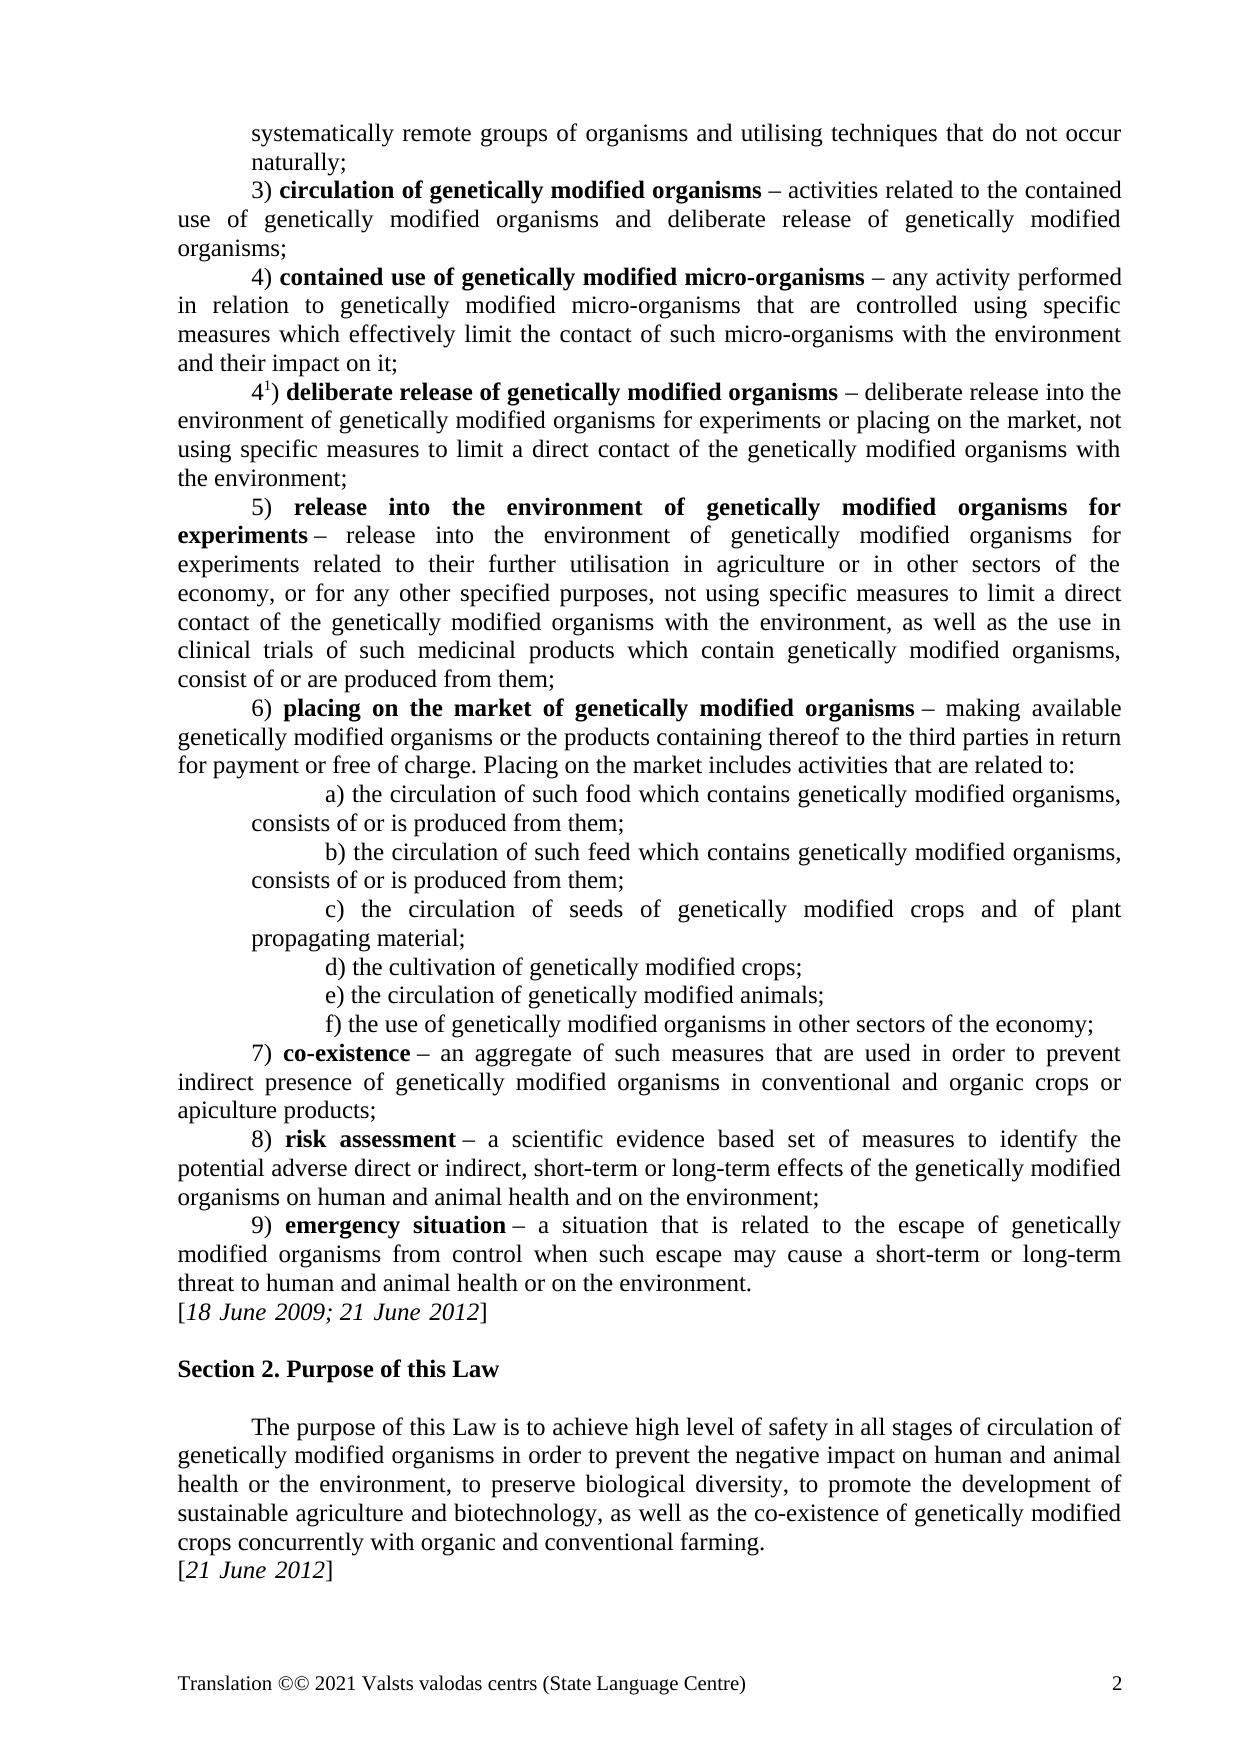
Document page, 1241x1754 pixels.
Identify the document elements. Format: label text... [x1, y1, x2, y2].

text 5) release into the environment of genetically modified organisms for experiments – release into the environment of genetically modified organisms for experiments related to their further utilisation in agriculture or in other sectors of the economy, or for any other specified purposes, not using specific measures to limit a direct contact of the genetically modified organisms with the environment, as well as the use in clinical trials of such medicinal products which contain genetically modified organisms, consist of or are produced from them; [177, 492, 1122, 693]
text b) the circulation of such feed which contains genetically modified organisms, consists of or is produced from them; [251, 837, 1122, 894]
text 9) emergency situation – a situation that is related to the escape of genetically modified organisms from control when such escape may cause a short-term or long-term threat to human and animal health or on the environment. [177, 1211, 1122, 1297]
text 6) placing on the market of genetically modified organisms – making available genetically modified organisms or the products containing thereof to the third parties in return for payment or free of charge. Placing on the market includes activities that are related to: [177, 693, 1122, 779]
text [21 June 2012] [177, 1556, 1122, 1584]
text The purpose of this Law is to achieve high level of safety in all stages of circulation of genetically modified organisms in order to prevent the negative impact on human and animal health or the environment, to preserve biological diversity, to promote the development of sustainable agriculture and biotechnology, as well as the co-existence of genetically modified crops concurrently with organic and conventional farming. [177, 1412, 1122, 1556]
text 3) circulation of genetically modified organisms – activities related to the contained use of genetically modified organisms and deliberate release of genetically modified organisms; [177, 176, 1122, 262]
text 7) co-existence – an aggregate of such measures that are used in order to prevent indirect presence of genetically modified organisms in conventional and organic crops or apiculture products; [177, 1038, 1122, 1124]
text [251, 118, 1122, 176]
text f) the use of genetically modified organisms in other sectors of the economy; [251, 1009, 1122, 1038]
text 4) contained use of genetically modified micro-organisms – any activity performed in relation to genetically modified micro-organisms that are controlled using specific measures which effectively limit the contact of such micro-organisms with the environment and their impact on it; [177, 262, 1122, 377]
text Section 2. Purpose of this Law [177, 1354, 1122, 1383]
text 41) deliberate release of genetically modified organisms – deliberate release into the environment of genetically modified organisms for experiments or placing on the market, not using specific measures to limit a direct contact of the genetically modified organisms with the environment; [177, 377, 1122, 492]
text a) the circulation of such food which contains genetically modified organisms, consists of or is produced from them; [251, 779, 1122, 837]
text 8) risk assessment – a scientific evidence based set of measures to identify the potential adverse direct or indirect, short-term or long-term effects of the genetically modified organisms on human and animal health and on the environment; [177, 1124, 1122, 1211]
text [18 June 2009; 21 June 2012] [177, 1297, 1122, 1326]
text e) the circulation of genetically modified animals; [251, 981, 1122, 1009]
text c) the circulation of seeds of genetically modified crops and of plant propagating material; [251, 894, 1122, 952]
text d) the cultivation of genetically modified crops; [251, 952, 1122, 981]
